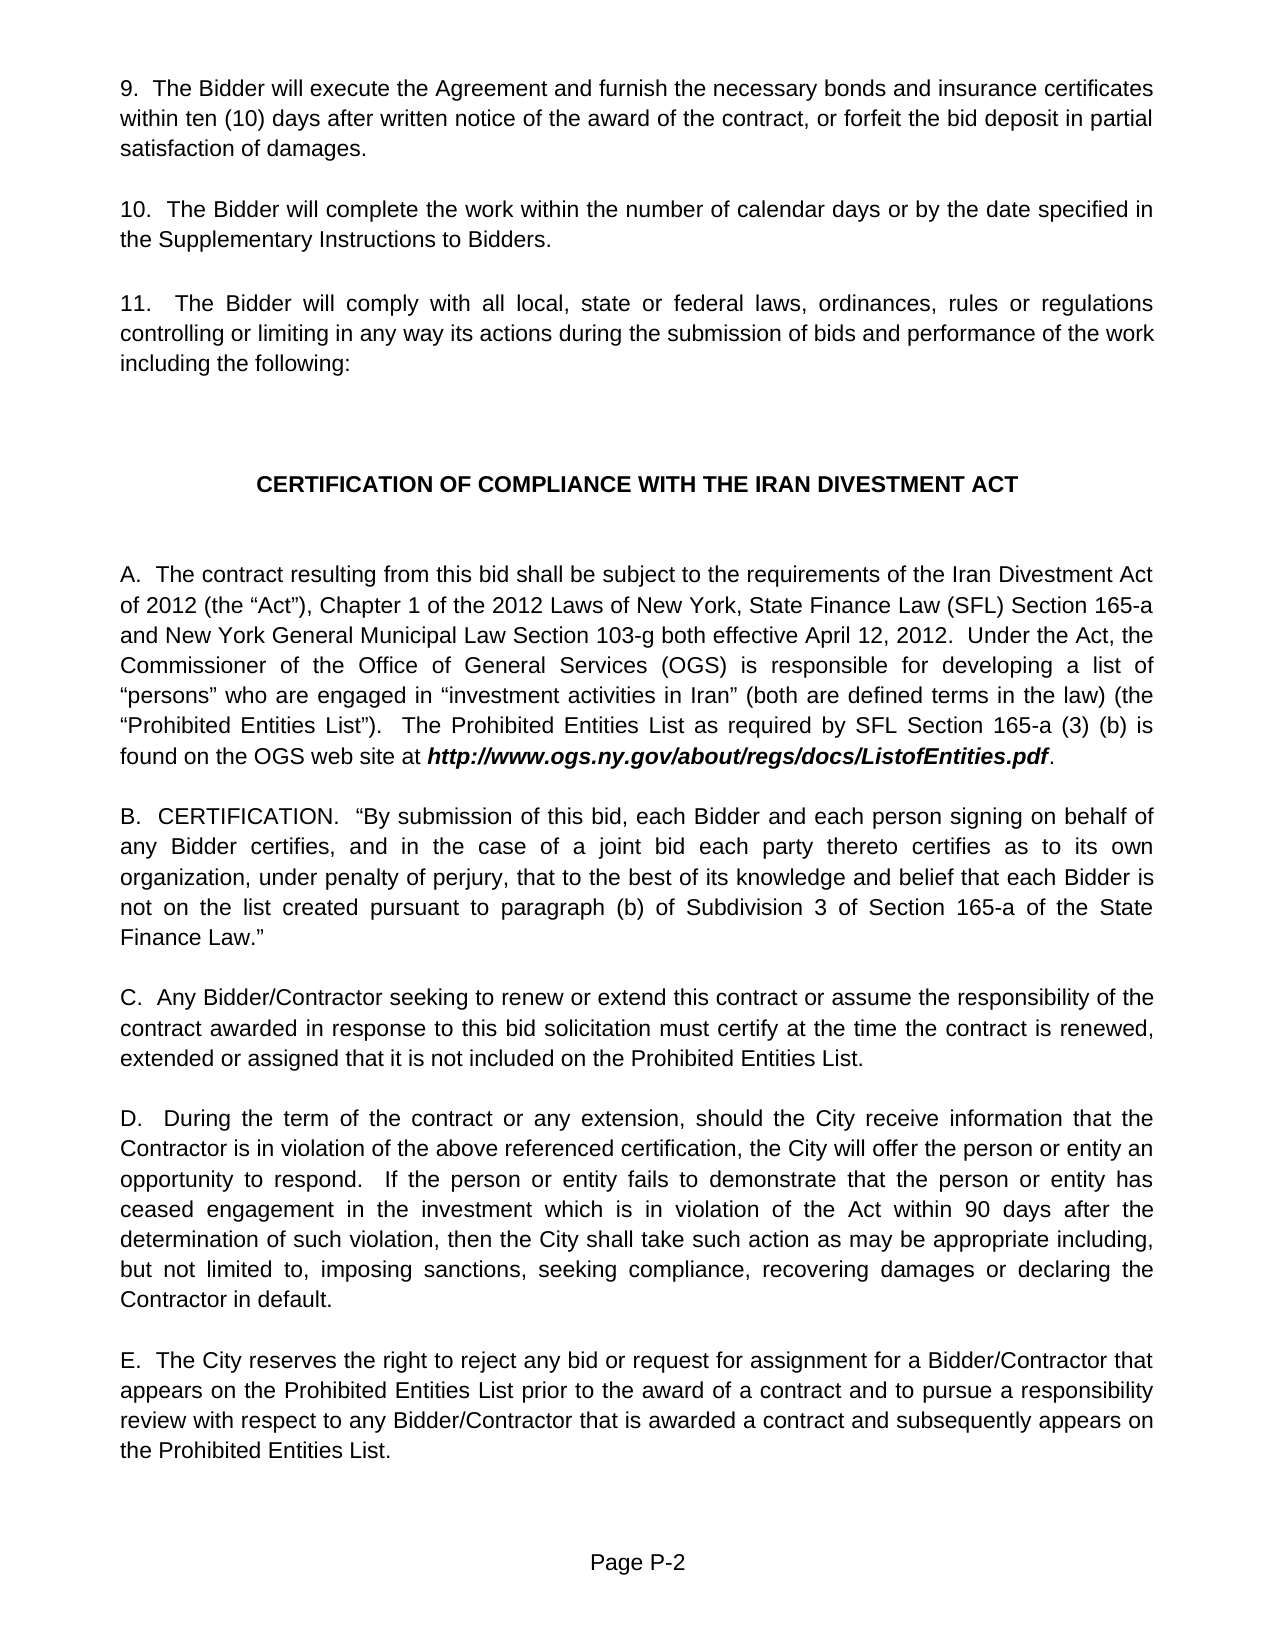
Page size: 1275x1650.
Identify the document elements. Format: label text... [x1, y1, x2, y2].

text 11. The Bidder will comply with all local, state or federal laws, ordinances, rules or regulations controlling or limiting in any way its actions during the submission of bids and performance of the work including the following: [120, 289, 1155, 376]
text D. During the term of the contract or any extension, should the City receive information that the Contractor is in violation of the above referenced certification, the City will offer the person or entity an opportunity to respond. If the person or entity fails to demonstrate that the person or entity has ceased engagement in the investment which is in violation of the Act within 90 days after the determination of such violation, then the City shall take such action as may be appropriate including, but not limited to, imposing sanctions, seeking compliance, recovering damages or declaring the Contractor in default. [120, 1105, 1155, 1313]
text C. Any Bidder/Contractor seeking to renew or extend this contract or assume the responsibility of the contract awarded in response to this bid solicitation must certify at the time the contract is renewed, extended or assigned that it is not included on the Prohibited Entities List. [120, 984, 1155, 1071]
text B. CERTIFICATION. “By submission of this bid, each Bidder and each person signing on behalf of any Bidder certifies, and in the case of a joint bid each party thereto certifies as to its own organization, under penalty of perjury, that to the best of its knowledge and belief that each Bidder is not on the list created pursuant to paragraph (b) of Subdivision 3 of Section 165-a of the State Finance Law.” [120, 803, 1155, 950]
text A. The contract resulting from this bid shall be subject to the requirements of the Iran Divestment Act of 2012 (the “Act”), Chapter 1 of the 2012 Laws of New York, State Finance Law (SFL) Section 165-a and New York General Municipal Law Section 103-g both effective April 12, 2012. Under the Act, the Commissioner of the Office of General Services (OGS) is responsible for developing a list of “persons” who are engaged in “investment activities in Iran” (both are defined terms in the law) (the “Prohibited Entities List”). The Prohibited Entities List as required by SFL Section 165-a (3) (b) is found on the OGS web site at http://www.ogs.ny.gov/about/regs/docs/ListofEntities.pdf. [120, 561, 1155, 769]
text 9. The Bidder will execute the Agreement and furnish the necessary bonds and insurance certificates within ten (10) days after written notice of the award of the contract, or forfeit the bid deposit in partial satisfaction of damages. [120, 75, 1155, 162]
text CERTIFICATION OF COMPLIANCE WITH THE IRAN DIVESTMENT ACT [120, 471, 1155, 497]
text E. The City reserves the right to reject any bid or request for assignment for a Bidder/Contractor that appears on the Prohibited Entities List prior to the award of a contract and to pursue a responsibility review with respect to any Bidder/Contractor that is awarded a contract and subsequently appears on the Prohibited Entities List. [120, 1347, 1155, 1464]
text 10. The Bidder will complete the work within the number of calendar days or by the date specified in the Supplementary Instructions to Bidders. [120, 196, 1155, 252]
